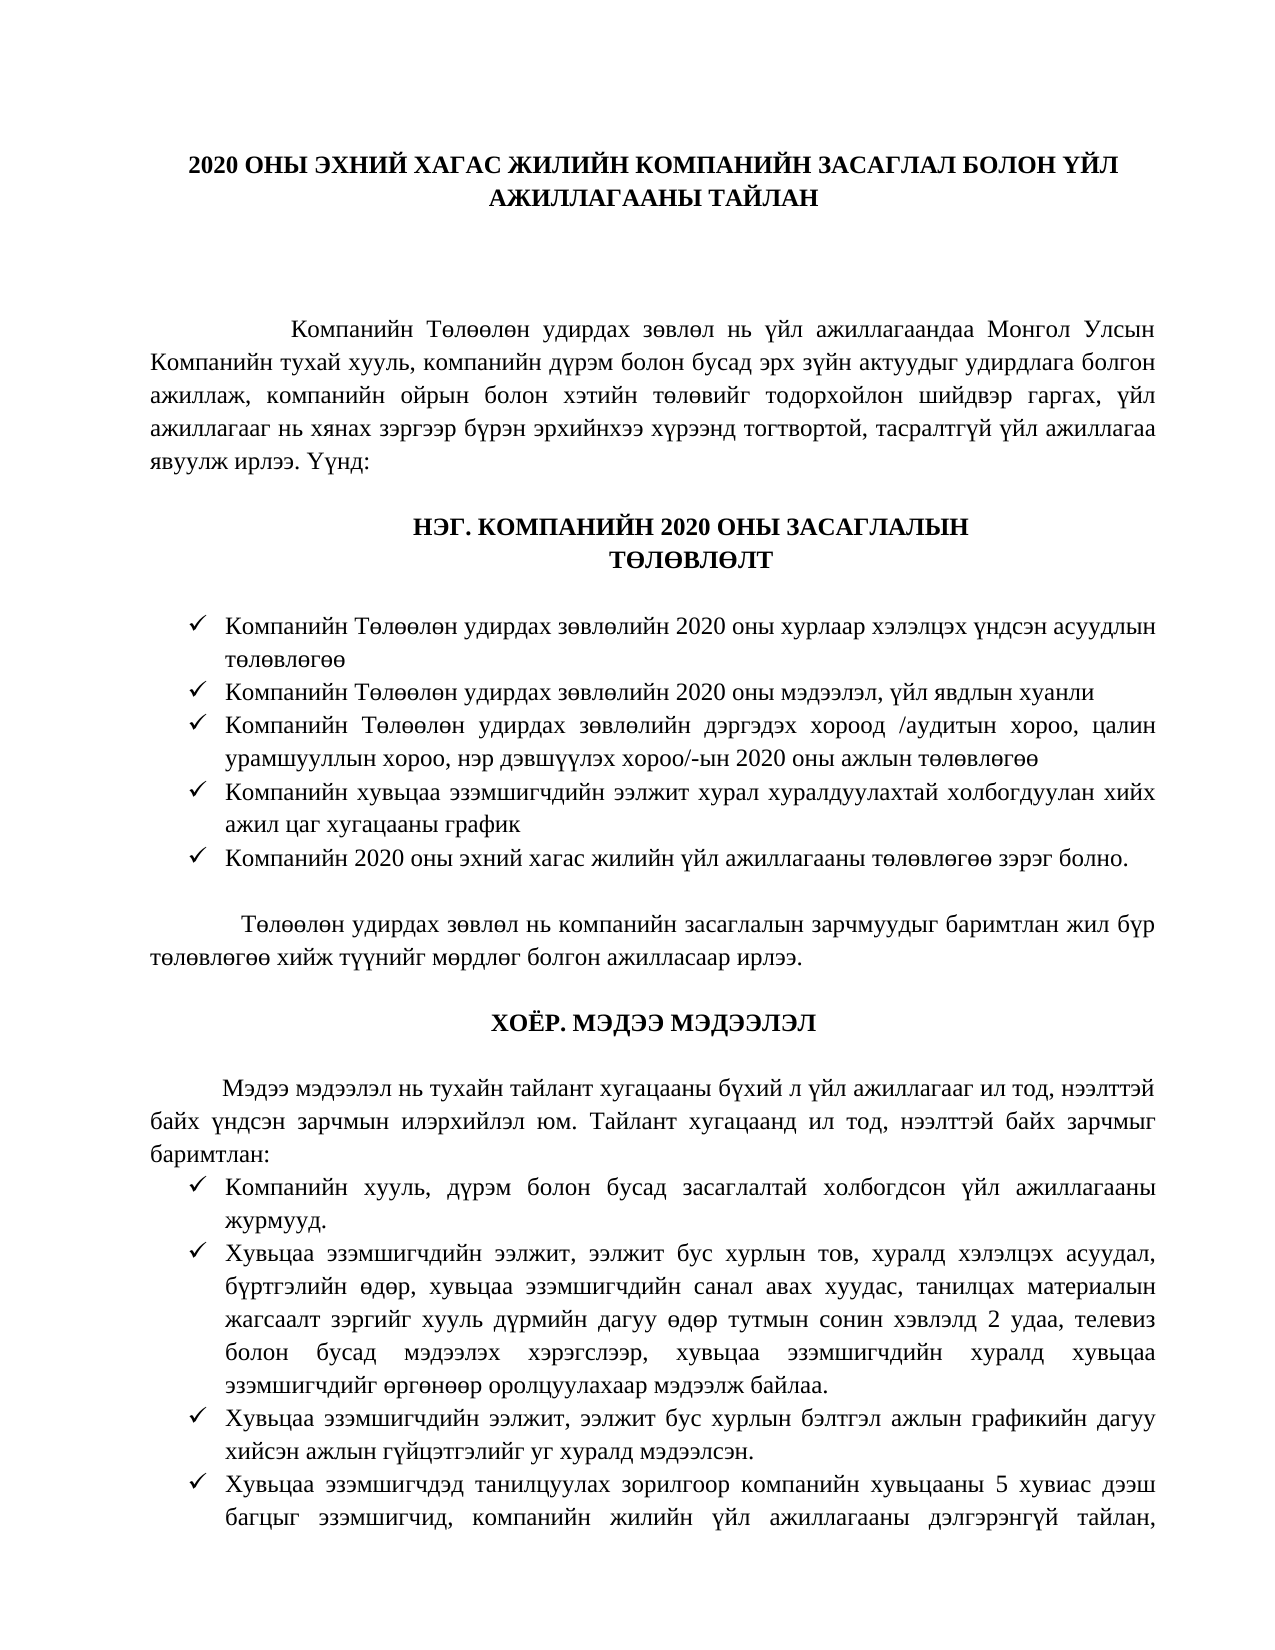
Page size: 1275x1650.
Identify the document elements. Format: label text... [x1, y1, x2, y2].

text 2020 ОНЫ ЭХНИЙ ХАГАС ЖИЛИЙН КОМПАНИЙН ЗАСАГЛАЛ БОЛОН ҮЙЛ АЖИЛЛАГААНЫ ТАЙЛАН [150, 150, 1157, 212]
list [187, 1469, 1157, 1531]
list Компанийн хувьцаа эзэмшигчдийн ээлжит хурал хуралдуулахтай холбогдуулан хийх ажил цаг хугацааны график [187, 777, 1157, 838]
list Хувьцаа эзэмшигчдийн ээлжит, ээлжит бус хурлын тов, хуралд хэлэлцэх асуудал, бүртгэлийн өдөр, хувьцаа эзэмшигчдийн санал авах хуудас, танилцах материалын жагсаалт зэргийг хууль дүрмийн дагуу өдөр тутмын сонин хэвлэлд 2 удаа, телевиз болон бусад мэдээлэх хэрэгслээр, хувьцаа эзэмшигчдийн хуралд хувьцаа эзэмшигчдийг өргөнөөр оролцуулахаар мэдээлж байлаа. [187, 1238, 1157, 1399]
list ТӨЛӨВЛӨЛТ [225, 545, 1157, 574]
list Хувьцаа эзэмшигчдийн ээлжит, ээлжит бус хурлын бэлтгэл ажлын графикийн дагуу хийсэн ажлын гүйцэтгэлийг уг хуралд мэдээлсэн. [187, 1403, 1157, 1465]
text Төлөөлөн удирдах зөвлөл нь компанийн засаглалын зарчмуудыг баримтлан жил бүр төлөвлөгөө хийж түүнийг мөрдлөг болгон ажилласаар ирлээ. [150, 909, 1157, 970]
list Компанийн Төлөөлөн удирдах зөвлөлийн дэргэдэх хороод /аудитын хороо, цалин урамшууллын хороо, нэр дэвшүүлэх хороо/-ын 2020 оны ажлын төлөвлөгөө [187, 711, 1157, 772]
text Мэдээ мэдээлэл нь тухайн тайлант хугацааны бүхий л үйл ажиллагааг ил тод, нээлттэй байх үндсэн зарчмын илэрхийлэл юм. Тайлант хугацаанд ил тод, нээлттэй байх зарчмыг баримтлан: [150, 1073, 1157, 1168]
list Компанийн 2020 оны эхний хагас жилийн үйл ажиллагааны төлөвлөгөө зэрэг болно. [187, 843, 1157, 871]
list Компанийн Төлөөлөн удирдах зөвлөлийн 2020 оны мэдээлэл, үйл явдлын хуанли [187, 677, 1157, 706]
list Компанийн Төлөөлөн удирдах зөвлөлийн 2020 оны хурлаар хэлэлцэх үндсэн асуудлын төлөвлөгөө [187, 611, 1157, 673]
list НЭГ. КОМПАНИЙН 2020 ОНЫ ЗАСАГЛАЛЫН [225, 512, 1157, 541]
text ХОЁР. МЭДЭЭ МЭДЭЭЛЭЛ [150, 1008, 1157, 1036]
list Компанийн хууль, дүрэм болон бусад засаглалтай холбогдсон үйл ажиллагааны журмууд. [187, 1172, 1157, 1234]
text Компанийн Төлөөлөн удирдах зөвлөл нь үйл ажиллагаандаа Монгол Улсын Компанийн тухай хууль, компанийн дүрэм болон бусад эрх зүйн актуудыг удирдлага болгон ажиллаж, компанийн ойрын болон хэтийн төлөвийг тодорхойлон шийдвэр гаргах, үйл ажиллагааг нь хянах зэргээр бүрэн эрхийнхээ хүрээнд тогтвортой, тасралтгүй үйл ажиллагаа явуулж ирлээ. Үүнд: [150, 314, 1157, 475]
